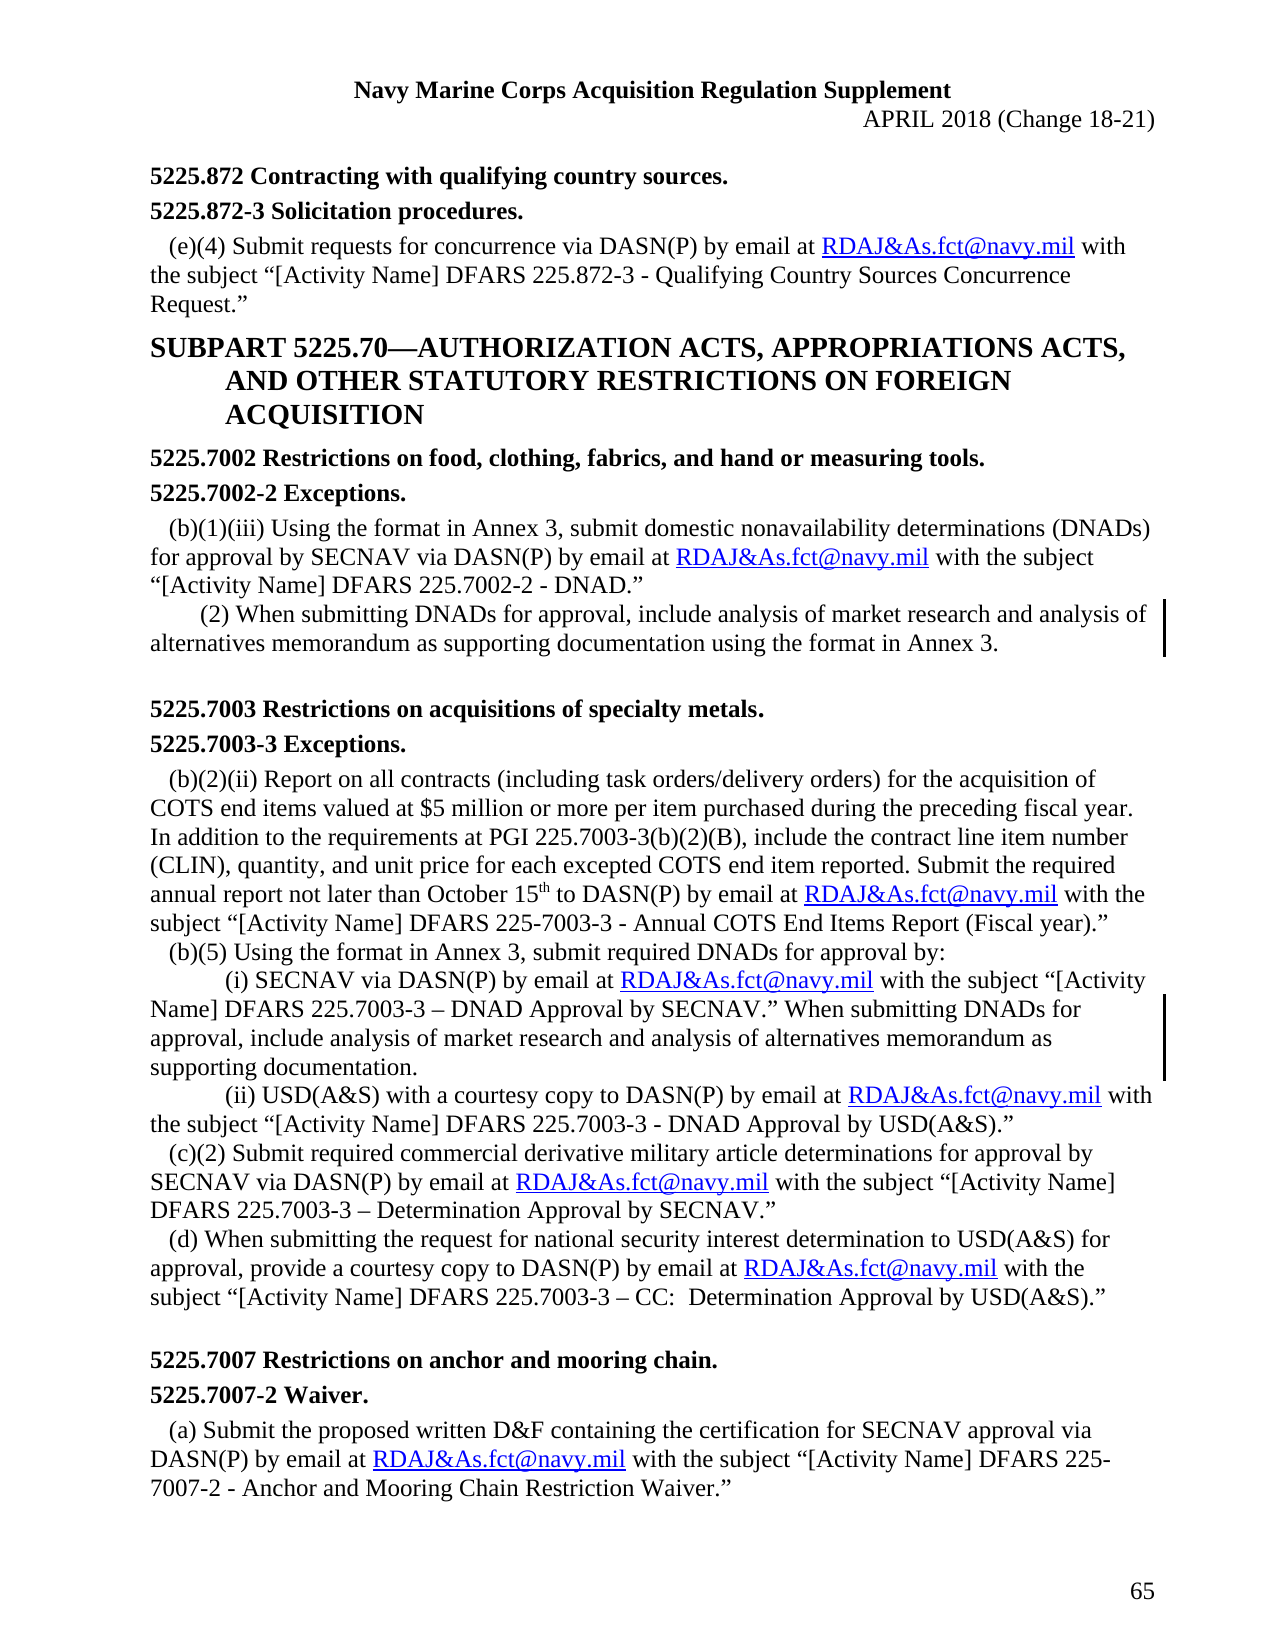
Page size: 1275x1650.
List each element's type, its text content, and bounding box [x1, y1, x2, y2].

text “[Activity Name] DFARS 225.7002-2 - DNAD.” [150, 571, 1155, 599]
subtitle 5225.7002-2 Exceptions. [150, 478, 1155, 507]
text (i) SECNAV via DASN(P) by email at RDAJ&As.fct@navy.mil with the subject “[Activity [150, 966, 1155, 994]
text (b)(1)(iii) Using the format in Annex 3, submit domestic nonavailability determinations (DNADs) for approval by SECNAV via DASN(P) by email at RDAJ&As.fct@navy.mil with the subject [150, 513, 1155, 571]
subtitle 5225.7002 Restrictions on food, clothing, fabrics, and hand or measuring tools. [150, 443, 1155, 472]
text (a) Submit the proposed written D&F containing the certification for SECNAV approval via DASN(P) by email at RDAJ&As.fct@navy.mil with the subject “[Activity Name] DFARS 225-7007-2 - Anchor and Mooring Chain Restriction Waiver.” [150, 1416, 1155, 1502]
text (b)(5) Using the format in Annex 3, submit required DNADs for approval by: [150, 937, 1155, 966]
text (ii) USD(A&S) with a courtesy copy to DASN(P) by email at RDAJ&As.fct@navy.mil with the subject “[Activity Name] DFARS 225.7003-3 - DNAD Approval by USD(A&S).” [150, 1081, 1155, 1138]
text (e)(4) Submit requests for concurrence via DASN(P) by email at RDAJ&As.fct@navy.mil with the subject “[Activity Name] DFARS 225.872-3 - Qualifying Country Sources Concurrence Request.” [150, 231, 1155, 317]
text (b)(2)(ii) Report on all contracts (including task orders/delivery orders) for the acquisition of COTS end items valued at $5 million or more per item purchased during the preceding fiscal year. In addition to the requirements at PGI 225.7003-3(b)(2)(B), include the contract line item number (CLIN), quantity, and unit price for each excepted COTS end item reported. Submit the required annual report not later than October 15th to DASN(P) by email at RDAJ&As.fct@navy.mil with the subject “[Activity Name] DFARS 225-7003-3 - Annual COTS End Items Report (Fiscal year).” [150, 764, 1155, 937]
subtitle 5225.872-3 Solicitation procedures. [150, 196, 1155, 225]
subtitle 5225.7003 Restrictions on acquisitions of specialty metals. [150, 692, 1155, 723]
subtitle 5225.7007-2 Waiver. [150, 1381, 1155, 1409]
text (2) When submitting DNADs for approval, include analysis of market research and analysis of alternatives memorandum as supporting documentation using the format in Annex 3. [150, 599, 1155, 657]
text Name] DFARS 225.7003-3 – DNAD Approval by SECNAV.” When submitting DNADs for approval, include analysis of market research and analysis of alternatives memorandum as supporting documentation. [150, 994, 1155, 1081]
subtitle SUBPART 5225.70—AUTHORIZATION ACTS, APPROPRIATIONS ACTS, AND OTHER STATUTORY RESTRICTIONS ON FOREIGN ACQUISITION [150, 330, 1155, 431]
subtitle 5225.7003-3 Exceptions. [150, 729, 1155, 758]
text (d) When submitting the request for national security interest determination to USD(A&S) for approval, provide a courtesy copy to DASN(P) by email at RDAJ&As.fct@navy.mil with the subject “[Activity Name] DFARS 225.7003-3 – CC: Determination Approval by USD(A&S).” [150, 1224, 1155, 1311]
subtitle 5225.7007 Restrictions on anchor and mooring chain. [150, 1346, 1155, 1374]
text (c)(2) Submit required commercial derivative military article determinations for approval by SECNAV via DASN(P) by email at RDAJ&As.fct@navy.mil with the subject “[Activity Name] DFARS 225.7003-3 – Determination Approval by SECNAV.” [150, 1138, 1155, 1224]
subtitle 5225.872 Contracting with qualifying country sources. [150, 161, 1155, 190]
